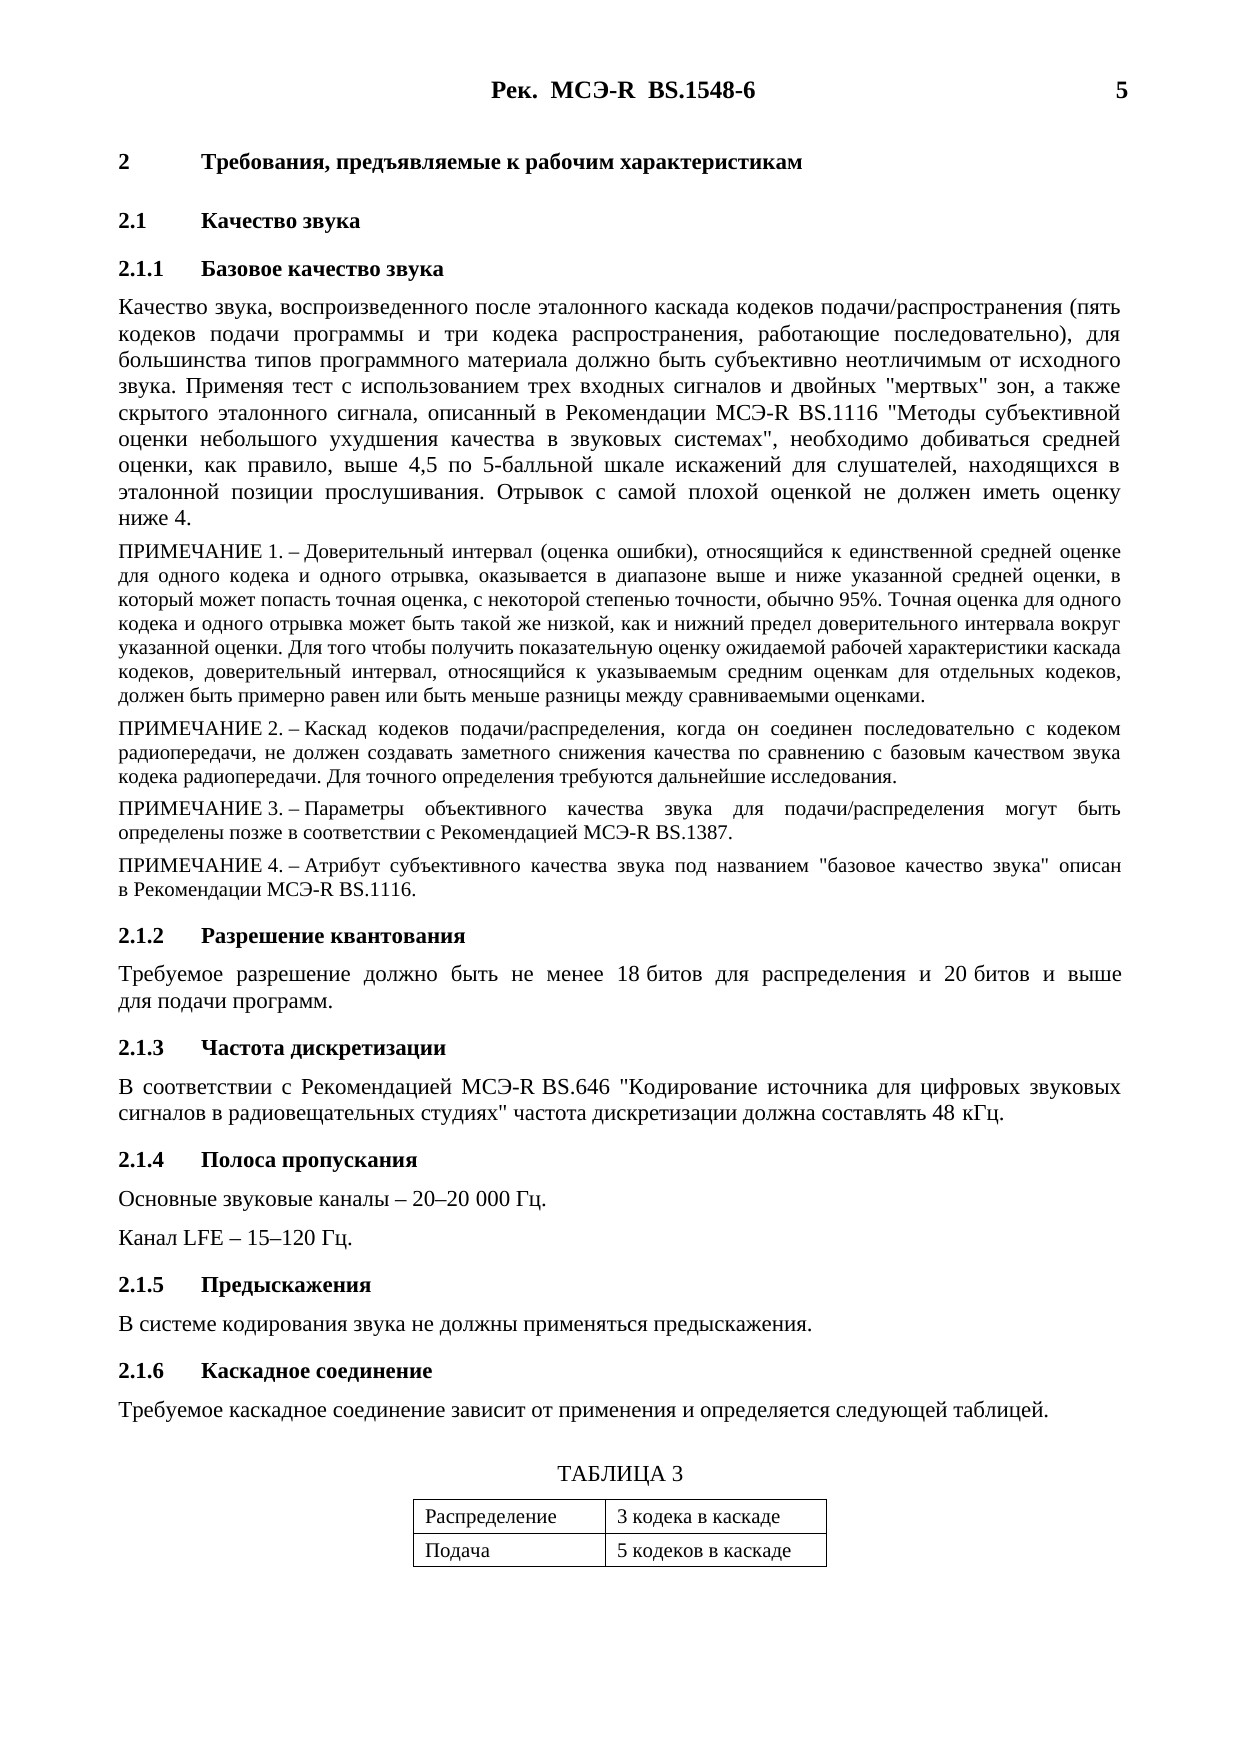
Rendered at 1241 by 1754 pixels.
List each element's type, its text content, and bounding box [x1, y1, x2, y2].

table_cell Подача [414, 1534, 605, 1566]
subtitle 2.1.3 Частота дискретизации [118, 1034, 1122, 1060]
subtitle 2.1 Качество звука [118, 207, 1122, 234]
text ТАБЛИЦА 3 [118, 1460, 1122, 1486]
text Качество звука, воспроизведенного после эталонного каскада кодеков подачи/распространения (пять кодеков подачи программы и три кодека распространения, работающие последовательно), для большинства типов программного материала должно быть субъективно неотличимым от исходного звука. Применяя тест с использованием трех входных сигналов и двойных "мертвых" зон, а также скрытого эталонного сигнала, описанный в Рекомендации МСЭ-R BS.1116 "Методы субъективной оценки небольшого ухудшения качества в звуковых системах", необходимо добиваться средней оценки, как правило, выше 4,5 по 5-балльной шкале искажений для слушателей, находящихся в эталонной позиции прослушивания. Отрывок с самой плохой оценкой не должен иметь оценку ниже 4. [118, 293, 1122, 531]
table_header 3 кодека в каскаде [606, 1500, 826, 1532]
text ПРИМЕЧАНИЕ 2. – Каскад кодеков подачи/распределения, когда он соединен последовательно с кодеком радиопередачи, не должен создавать заметного снижения качества по сравнению с базовым качеством звука кодека радиопередачи. Для точного определения требуются дальнейшие исследования. [118, 716, 1122, 788]
text Требуемое разрешение должно быть не менее 18 битов для распределения и 20 битов и выше для подачи программ. [118, 961, 1122, 1013]
subtitle 2.1.5 Предыскажения [118, 1271, 1122, 1298]
subtitle 2.1.1 Базовое качество звука [118, 254, 1122, 281]
table_cell 5 кодеков в каскаде [606, 1534, 826, 1566]
subtitle 2.1.4 Полоса пропускания [118, 1146, 1122, 1173]
text ПРИМЕЧАНИЕ 1. – Доверительный интервал (оценка ошибки), относящийся к единственной средней оценке для одного кодека и одного отрывка, оказывается в диапазоне выше и ниже указанной средней оценки, в который может попасть точная оценка, с некоторой степенью точности, обычно 95%. Точная оценка для одного кодека и одного отрывка может быть такой же низкой, как и нижний предел доверительного интервала вокруг указанной оценки. Для того чтобы получить показательную оценку ожидаемой рабочей характеристики каскада кодеков, доверительный интервал, относящийся к указываемым средним оценкам для отдельных кодеков, должен быть примерно равен или быть меньше разницы между сравниваемыми оценками. [118, 539, 1122, 707]
text ПРИМЕЧАНИЕ 4. – Атрибут субъективного качества звука под названием "базовое качество звука" описан в Рекомендации МСЭ-R BS.1116. [118, 853, 1122, 901]
subtitle 2.1.2 Разрешение квантования [118, 922, 1122, 948]
subtitle 2.1.6 Каскадное соединение [118, 1357, 1122, 1384]
text В системе кодирования звука не должны применяться предыскажения. [118, 1310, 1122, 1337]
text В соответствии с Рекомендацией МСЭ-R BS.646 "Кодирование источника для цифровых звуковых сигналов в радиовещательных студиях" частота дискретизации должна составлять 48 кГц. [118, 1073, 1122, 1126]
text Основные звуковые каналы – 20–20 000 Гц. [118, 1185, 1122, 1212]
text Канал LFE – 15–120 Гц. [118, 1224, 1122, 1251]
table_header Распределение [414, 1500, 605, 1532]
text ПРИМЕЧАНИЕ 3. – Параметры объективного качества звука для подачи/распределения могут быть определены позже в соответствии с Рекомендацией МСЭ-R BS.1387. [118, 796, 1122, 844]
subtitle 2 Требования, предъявляемые к рабочим характеристикам [118, 148, 1122, 174]
text Требуемое каскадное соединение зависит от применения и определяется следующей таблицей. [118, 1396, 1122, 1423]
